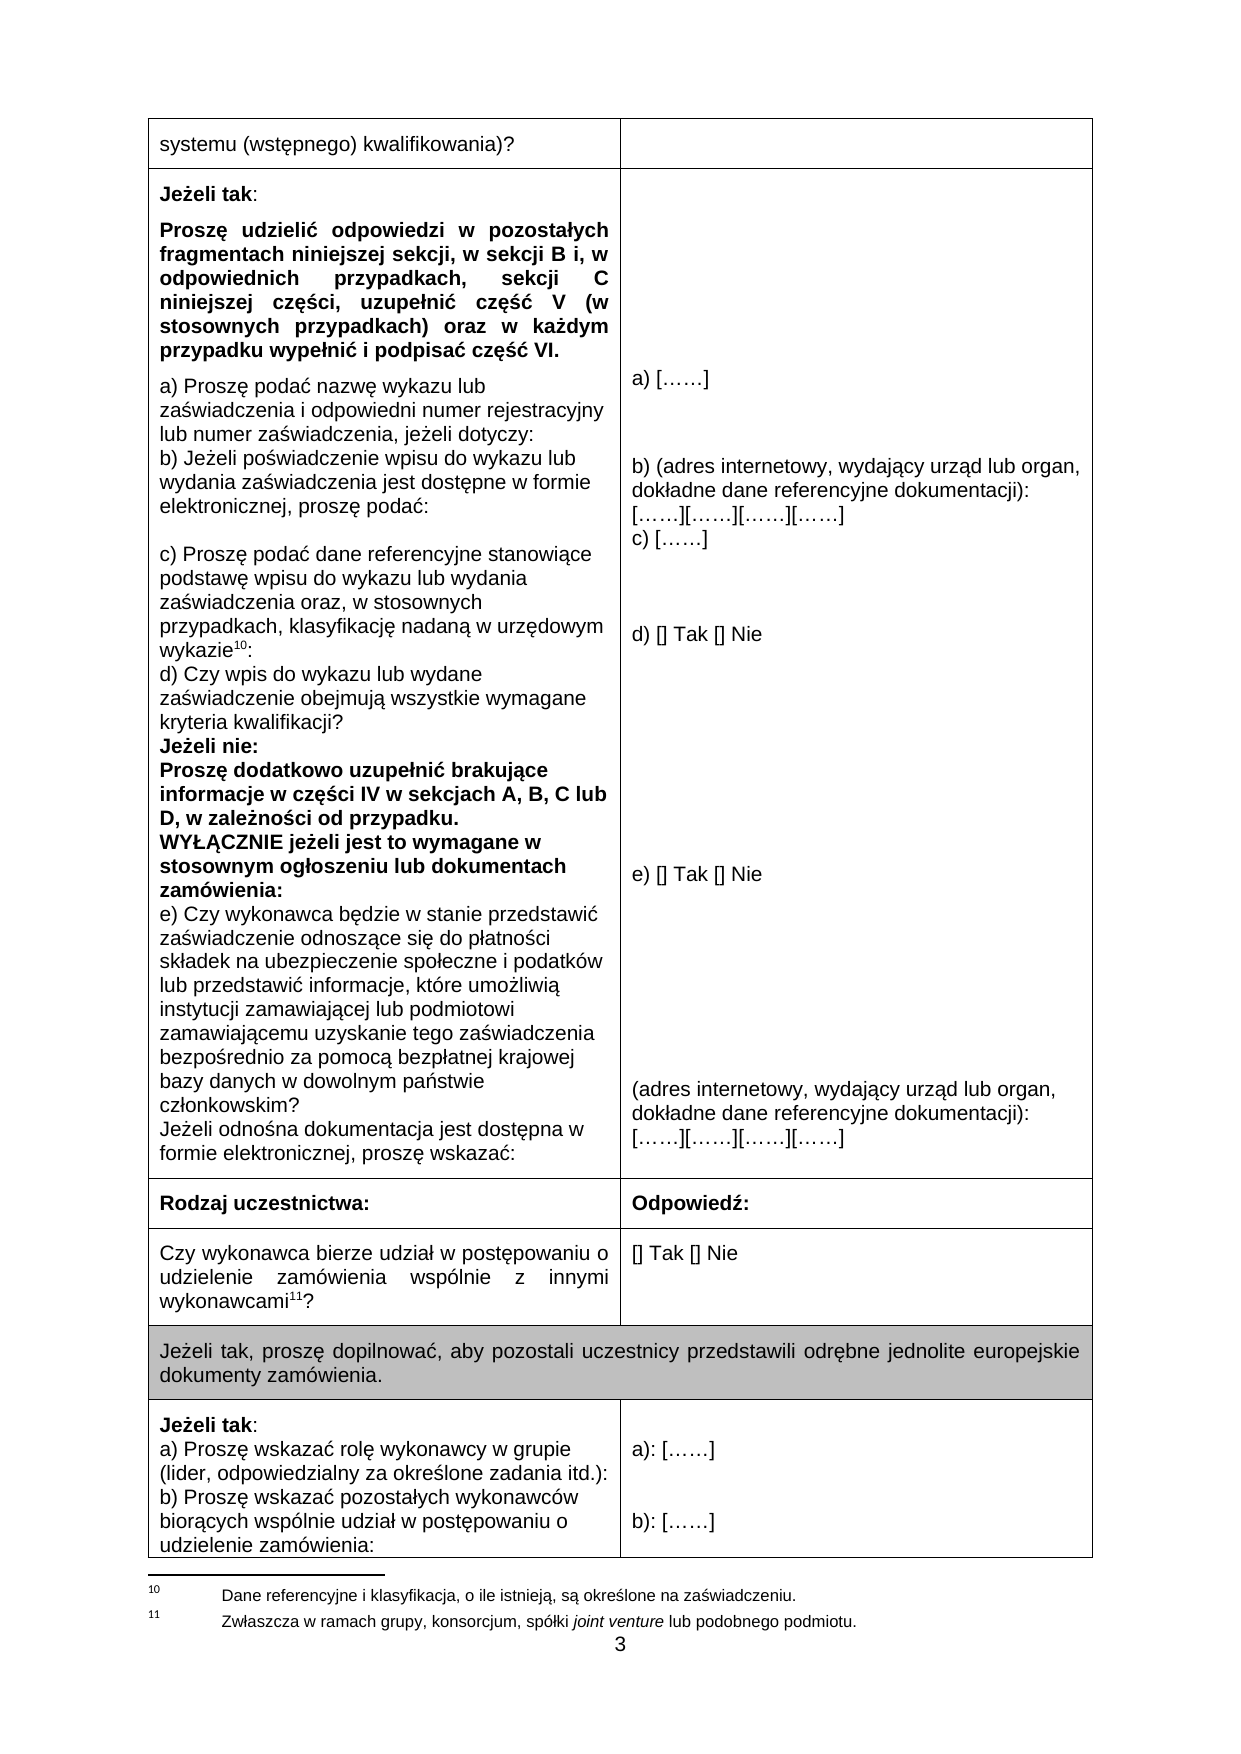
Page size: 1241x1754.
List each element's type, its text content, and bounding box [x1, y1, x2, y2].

table_cell [] Tak [] Nie [621, 1229, 1092, 1325]
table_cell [621, 1400, 1092, 1557]
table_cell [149, 119, 620, 168]
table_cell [149, 1400, 620, 1557]
table_cell Odpowiedź: [621, 1179, 1092, 1227]
table_cell Rodzaj uczestnictwa: [149, 1179, 620, 1227]
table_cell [621, 119, 1092, 168]
table_cell Jeżeli tak, proszę dopilnować, aby pozostali uczestnicy przedstawili odrębne jednolite europejskie dokumenty zamówienia. [149, 1326, 1092, 1399]
table_cell Czy wykonawca bierze udział w postępowaniu o udzielenie zamówienia wspólnie z innymi wykonawcami? [149, 1229, 620, 1325]
table_cell a) [……] b) (adres internetowy, wydający urząd lub organ, dokładne dane referencyjne dokumentacji): [……][……][……][……] c) [……] d) [] Tak [] Nie e) [] Tak [] Nie (adres internetowy, wydający urząd lub organ, dokładne dane referencyjne dokumentacji): [……][……][……][……] [621, 169, 1092, 1177]
table_cell Jeżeli tak: Proszę udzielić odpowiedzi w pozostałych fragmentach niniejszej sekcji, w sekcji B i, w odpowiednich przypadkach, sekcji C niniejszej części, uzupełnić część V (w stosownych przypadkach) oraz w każdym przypadku wypełnić i podpisać część VI. a) Proszę podać nazwę wykazu lub zaświadczenia i odpowiedni numer rejestracyjny lub numer zaświadczenia, jeżeli dotyczy: b) Jeżeli poświadczenie wpisu do wykazu lub wydania zaświadczenia jest dostępne w formie elektronicznej, proszę podać: c) Proszę podać dane referencyjne stanowiące podstawę wpisu do wykazu lub wydania zaświadczenia oraz, w stosownych przypadkach, klasyfikację nadaną w urzędowym wykazie: d) Czy wpis do wykazu lub wydane zaświadczenie obejmują wszystkie wymagane kryteria kwalifikacji? Jeżeli nie: Proszę dodatkowo uzupełnić brakujące informacje w części IV w sekcjach A, B, C lub D, w zależności od przypadku. WYŁĄCZNIE jeżeli jest to wymagane w stosownym ogłoszeniu lub dokumentach zamówienia: e) Czy wykonawca będzie w stanie przedstawić zaświadczenie odnoszące się do płatności składek na ubezpieczenie społeczne i podatków lub przedstawić informacje, które umożliwią instytucji zamawiającej lub podmiotowi zamawiającemu uzyskanie tego zaświadczenia bezpośrednio za pomocą bezpłatnej krajowej bazy danych w dowolnym państwie członkowskim? Jeżeli odnośna dokumentacja jest dostępna w formie elektronicznej, proszę wskazać: [149, 169, 620, 1177]
